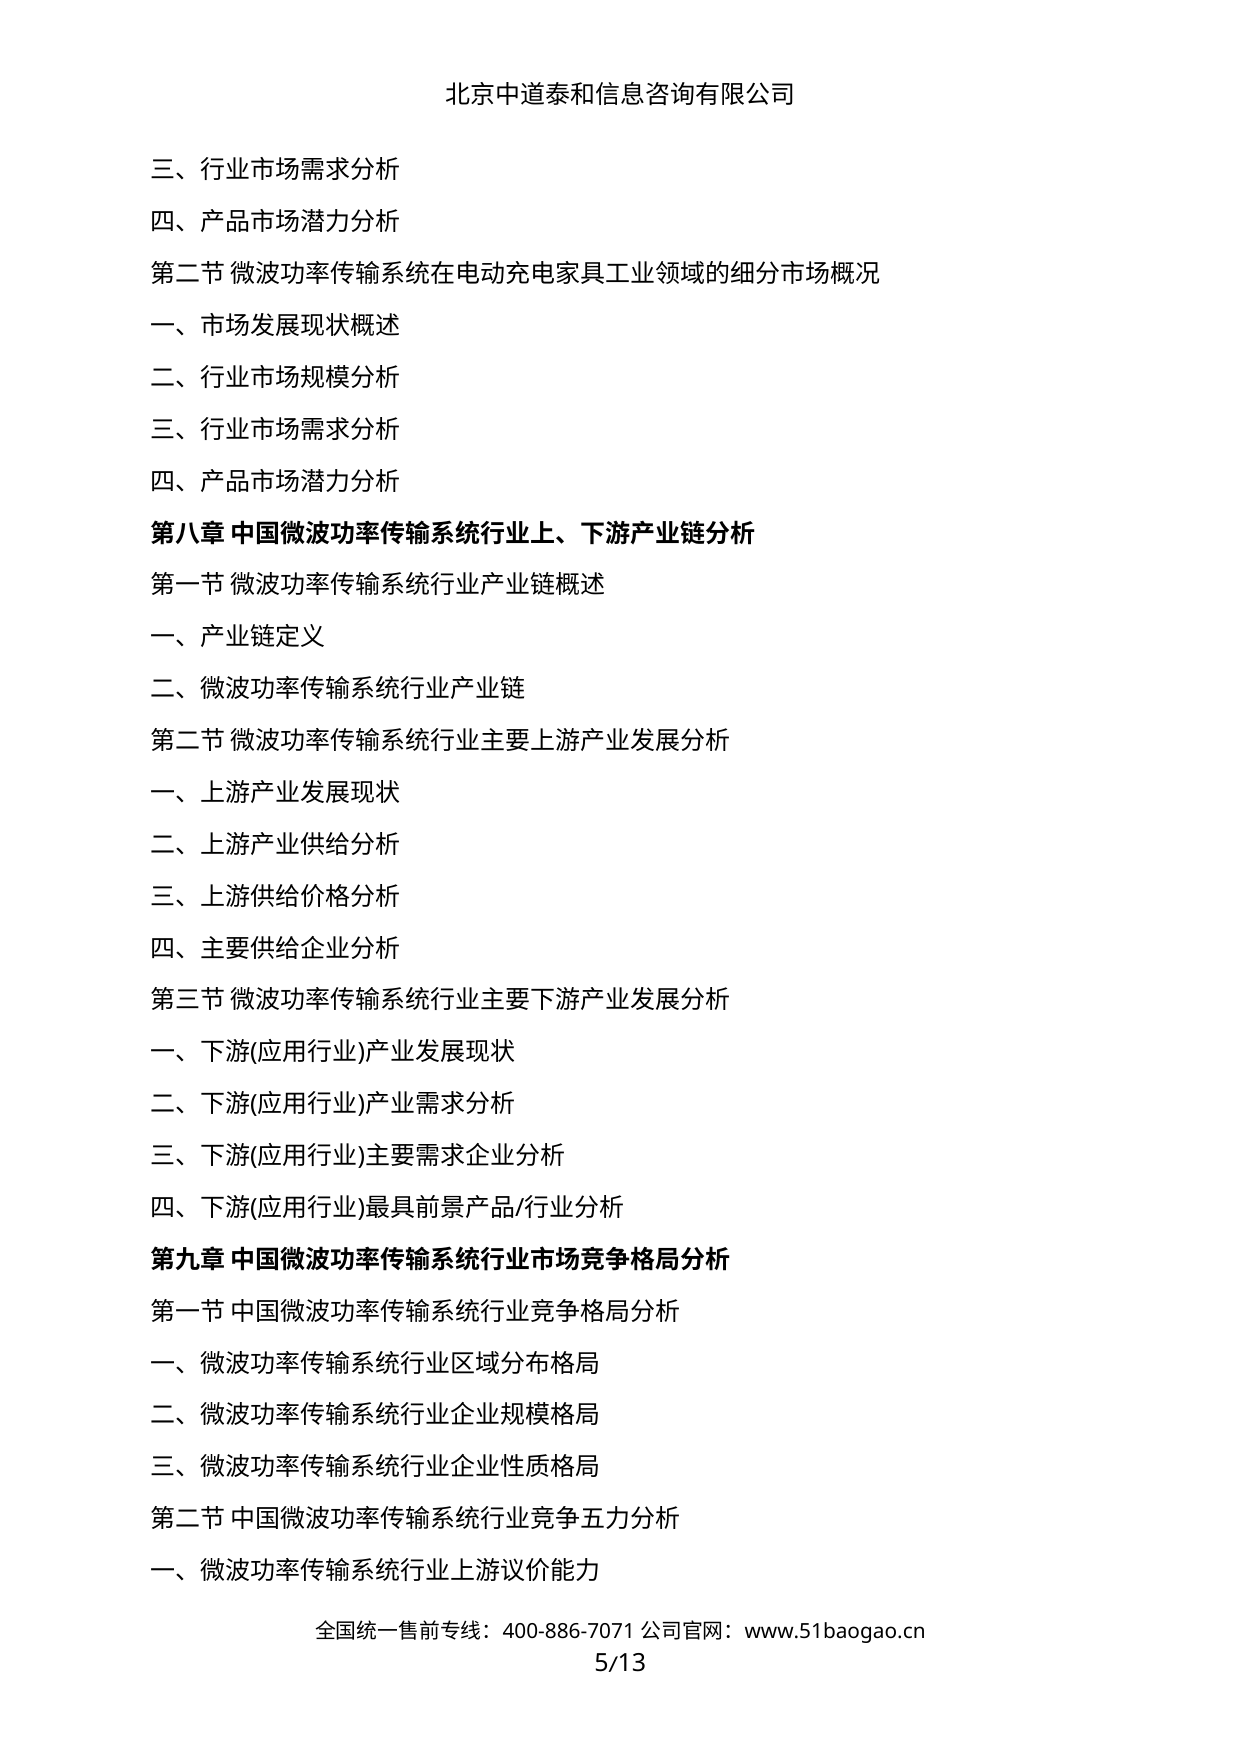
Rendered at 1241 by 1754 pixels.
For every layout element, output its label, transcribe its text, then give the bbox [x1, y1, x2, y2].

text 二、下游(应用行业)产业需求分析 [150, 1084, 1090, 1120]
text 一、市场发展现状概述 [150, 306, 1090, 342]
text 第二节 微波功率传输系统在电动充电家具工业领域的细分市场概况 [150, 254, 1090, 290]
text 二、行业市场规模分析 [150, 357, 1090, 394]
text 三、行业市场需求分析 [150, 150, 1090, 186]
text 一、微波功率传输系统行业区域分布格局 [150, 1343, 1090, 1379]
text 三、微波功率传输系统行业企业性质格局 [150, 1447, 1090, 1483]
text 一、微波功率传输系统行业上游议价能力 [150, 1551, 1090, 1587]
text 第一节 中国微波功率传输系统行业竞争格局分析 [150, 1291, 1090, 1327]
text 第八章 中国微波功率传输系统行业上、下游产业链分析 [150, 513, 1090, 549]
text 二、上游产业供给分析 [150, 824, 1090, 861]
text 二、微波功率传输系统行业产业链 [150, 669, 1090, 705]
text 第二节 微波功率传输系统行业主要上游产业发展分析 [150, 721, 1090, 757]
text 第九章 中国微波功率传输系统行业市场竞争格局分析 [150, 1239, 1090, 1276]
text 第三节 微波功率传输系统行业主要下游产业发展分析 [150, 980, 1090, 1016]
text 三、行业市场需求分析 [150, 409, 1090, 446]
text 一、产业链定义 [150, 617, 1090, 653]
text 一、下游(应用行业)产业发展现状 [150, 1032, 1090, 1068]
text 第一节 微波功率传输系统行业产业链概述 [150, 565, 1090, 601]
text 四、产品市场潜力分析 [150, 202, 1090, 238]
text 第二节 中国微波功率传输系统行业竞争五力分析 [150, 1499, 1090, 1535]
text 三、下游(应用行业)主要需求企业分析 [150, 1136, 1090, 1172]
text 一、上游产业发展现状 [150, 772, 1090, 809]
text 三、上游供给价格分析 [150, 876, 1090, 912]
text 二、微波功率传输系统行业企业规模格局 [150, 1395, 1090, 1431]
text 四、下游(应用行业)最具前景产品/行业分析 [150, 1187, 1090, 1224]
text 四、主要供给企业分析 [150, 928, 1090, 964]
text 四、产品市场潜力分析 [150, 461, 1090, 497]
